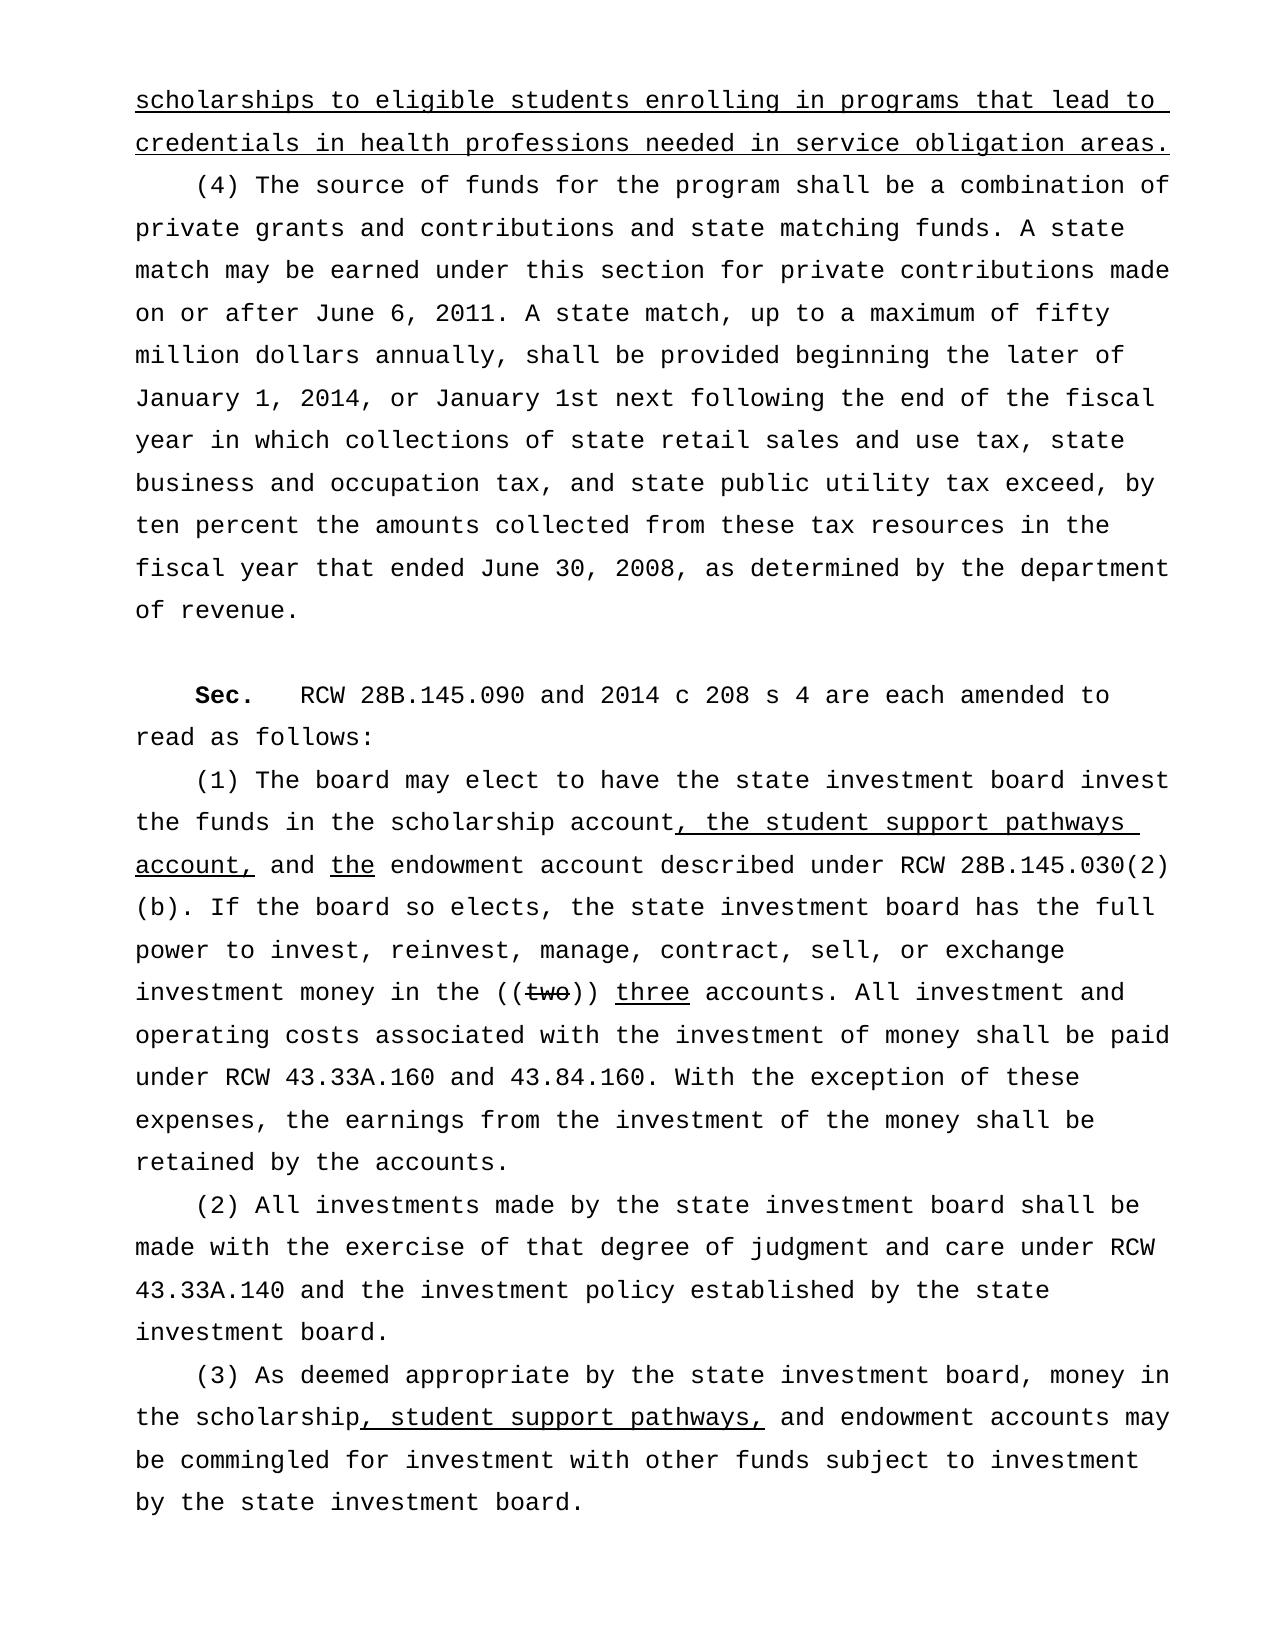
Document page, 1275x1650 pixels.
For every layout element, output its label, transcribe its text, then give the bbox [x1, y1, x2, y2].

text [135, 75, 1170, 111]
text (2) All investments made by the state investment board shall be made with the exercise of that degree of judgment and care under RCW 43.33A.140 and the investment policy established by the state investment board. [135, 1179, 1170, 1349]
text (3) As deemed appropriate by the state investment board, money in the scholarship, student support pathways, and endowment accounts may be commingled for investment with other funds subject to investment by the state investment board. [135, 1349, 1170, 1519]
text Sec. RCW 28B.145.090 and 2014 c 208 s 4 are each amended to read as follows: [135, 669, 1170, 754]
text (1) The board may elect to have the state investment board invest the funds in the scholarship account, the student support pathways account, and the endowment account described under RCW 28B.145.030(2)(b). If the board so elects, the state investment board has the full power to invest, reinvest, manage, contract, sell, or exchange investment money in the ((two)) three accounts. All investment and operating costs associated with the investment of money shall be paid under RCW 43.33A.160 and 43.84.160. With the exception of these expenses, the earnings from the investment of the money shall be retained by the accounts. [135, 754, 1170, 1179]
text (4) The source of funds for the program shall be a combination of private grants and contributions and state matching funds. A state match may be earned under this section for private contributions made on or after June 6, 2011. A state match, up to a maximum of fifty million dollars annually, shall be provided beginning the later of January 1, 2014, or January 1st next following the end of the fiscal year in which collections of state retail sales and use tax, state business and occupation tax, and state public utility tax exceed, by ten percent the amounts collected from these tax resources in the fiscal year that ended June 30, 2008, as determined by the department of revenue. [135, 160, 1170, 627]
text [135, 113, 1170, 154]
